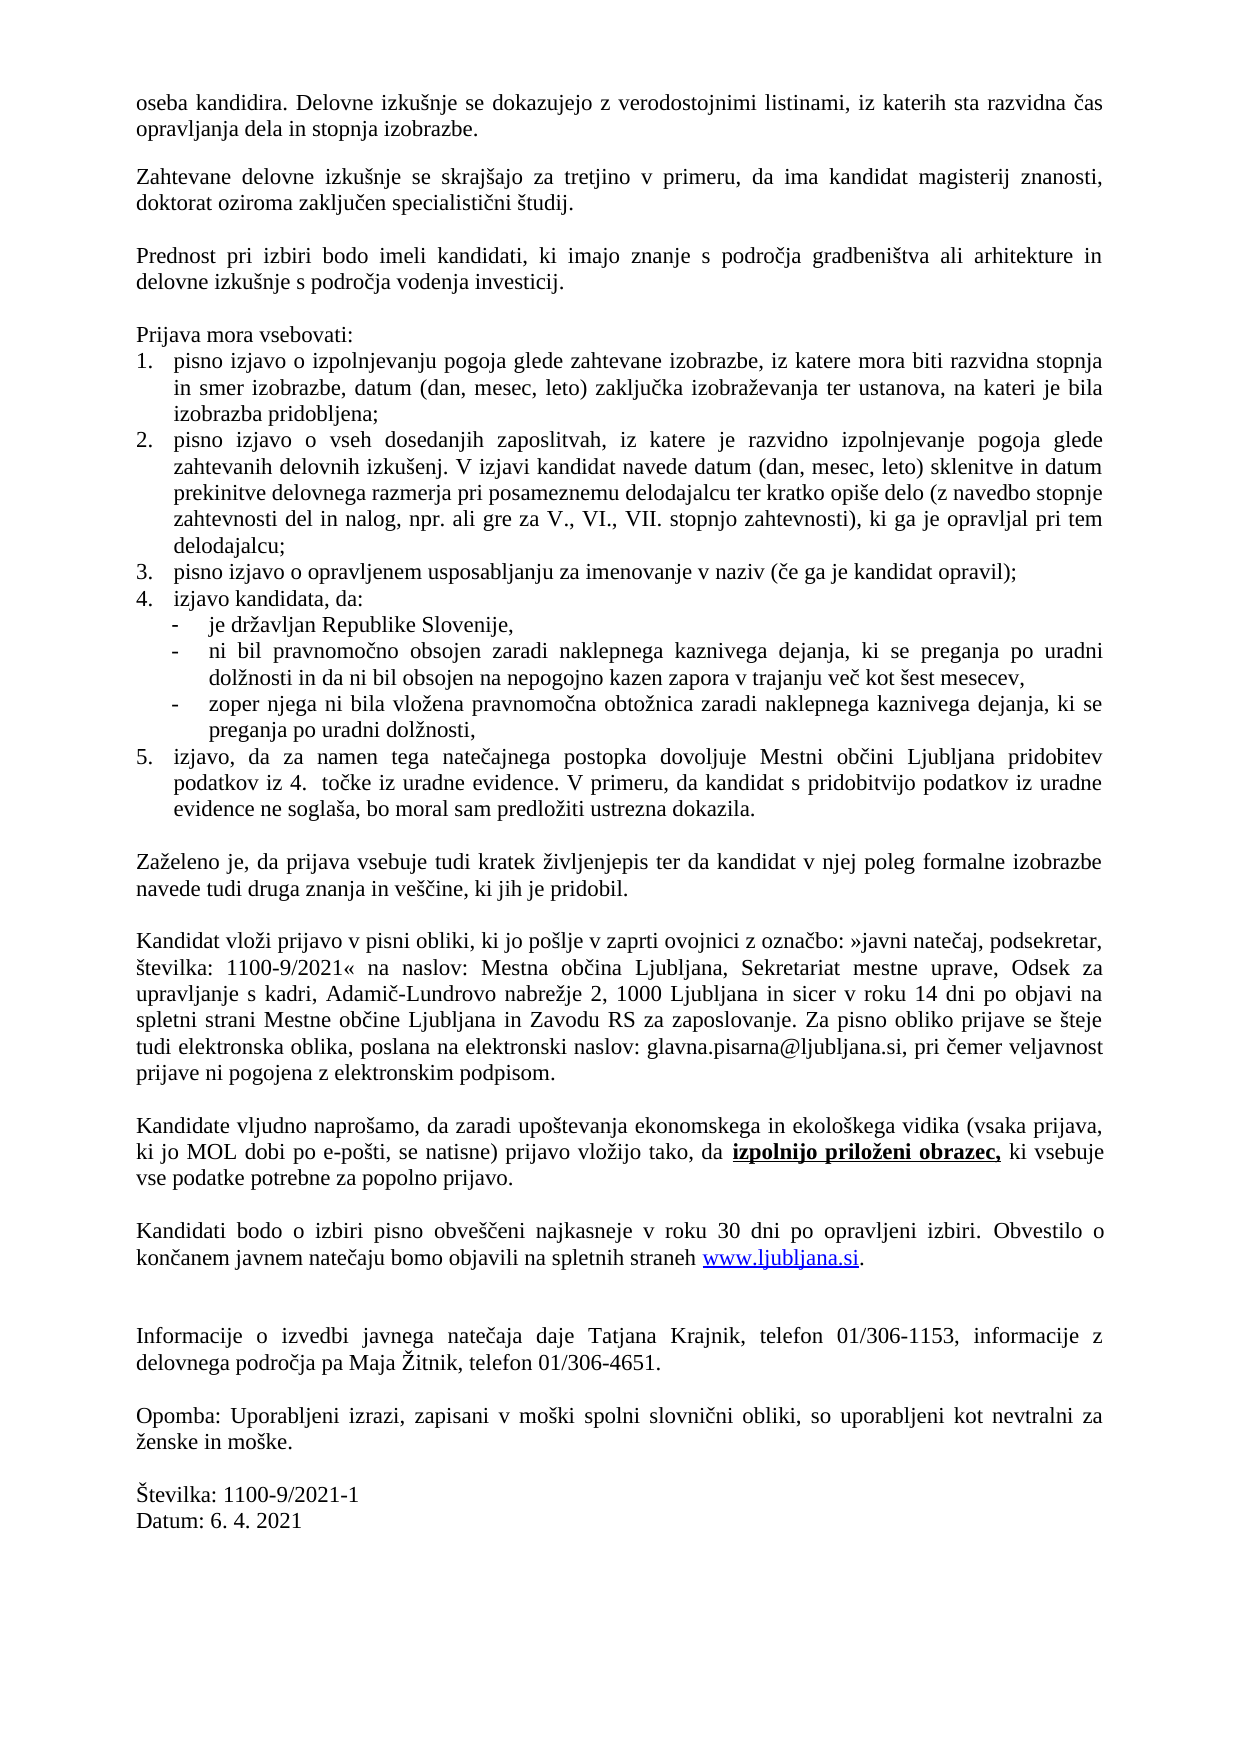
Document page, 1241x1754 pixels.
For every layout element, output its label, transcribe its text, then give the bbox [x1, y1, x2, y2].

text Informacije o izvedbi javnega natečaja daje Tatjana Krajnik, telefon 01/306-1153, informacije z delovnega področja pa Maja Žitnik, telefon 01/306-4651. [136, 1323, 1104, 1375]
list je državljan Republike Slovenije, [171, 611, 1104, 637]
text Zahtevane delovne izkušnje se skrajšajo za tretjino v primeru, da ima kandidat magisterij znanosti, doktorat oziroma zaključen specialistični študij. [136, 163, 1104, 216]
text Datum: 6. 4. 2021 [136, 1507, 1104, 1533]
text Zaželeno je, da prijava vsebuje tudi kratek življenjepis ter da kandidat v njej poleg formalne izobrazbe navede tudi druga znanja in veščine, ki jih je pridobil. [136, 848, 1104, 901]
list ni bil pravnomočno obsojen zaradi naklepnega kaznivega dejanja, ki se preganja po uradni dolžnosti in da ni bil obsojen na nepogojno kazen zapora v trajanju več kot šest mesecev, [171, 637, 1104, 690]
text Opomba: Uporabljeni izrazi, zapisani v moški spolni slovnični obliki, so uporabljeni kot nevtralni za ženske in moške. [136, 1402, 1104, 1454]
list izjavo kandidata, da: [136, 584, 1104, 611]
text Kandidate vljudno naprošamo, da zaradi upoštevanja ekonomskega in ekološkega vidika (vsaka prijava, ki jo MOL dobi po e-pošti, se natisne) prijavo vložijo tako, da izpolnijo priloženi obrazec, ki vsebuje vse podatke potrebne za popolno prijavo. [136, 1112, 1104, 1191]
text Prednost pri izbiri bodo imeli kandidati, ki imajo znanje s področja gradbeništva ali arhitekture in delovne izkušnje s področja vodenja investicij. [136, 242, 1104, 295]
text Kandidati bodo o izbiri pisno obveščeni najkasneje v roku 30 dni po opravljeni izbiri. Obvestilo o končanem javnem natečaju bomo objavili na spletnih straneh www.ljubljana.si. [136, 1217, 1104, 1270]
text Kandidat vloži prijavo v pisni obliki, ki jo pošlje v zaprti ovojnici z označbo: »javni natečaj, podsekretar, številka: 1100-9/2021« na naslov: Mestna občina Ljubljana, Sekretariat mestne uprave, Odsek za upravljanje s kadri, Adamič-Lundrovo nabrežje 2, 1000 Ljubljana in sicer v roku 14 dni po objavi na spletni strani Mestne občine Ljubljana in Zavodu RS za zaposlovanje. Za pisno obliko prijave se šteje tudi elektronska oblika, poslana na elektronski naslov: glavna.pisarna@ljubljana.si, pri čemer veljavnost prijave ni pogojena z elektronskim podpisom. [136, 927, 1104, 1085]
list zoper njega ni bila vložena pravnomočna obtožnica zaradi naklepnega kaznivega dejanja, ki se preganja po uradni dolžnosti, [171, 690, 1104, 743]
text Prijava mora vsebovati: [136, 321, 1104, 347]
list pisno izjavo o izpolnjevanju pogoja glede zahtevane izobrazbe, iz katere mora biti razvidna stopnja in smer izobrazbe, datum (dan, mesec, leto) zaključka izobraževanja ter ustanova, na kateri je bila izobrazba pridobljena; [136, 347, 1104, 426]
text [136, 89, 1104, 141]
list izjavo, da za namen tega natečajnega postopka dovoljuje Mestni občini Ljubljana pridobitev podatkov iz 4. točke iz uradne evidence. V primeru, da kandidat s pridobitvijo podatkov iz uradne evidence ne soglaša, bo moral sam predložiti ustrezna dokazila. [136, 743, 1104, 822]
list pisno izjavo o vseh dosedanjih zaposlitvah, iz katere je razvidno izpolnjevanje pogoja glede zahtevanih delovnih izkušenj. V izjavi kandidat navede datum (dan, mesec, leto) sklenitve in datum prekinitve delovnega razmerja pri posameznemu delodajalcu ter kratko opiše delo (z navedbo stopnje zahtevnosti del in nalog, npr. ali gre za V., VI., VII. stopnjo zahtevnosti), ki ga je opravljal pri tem delodajalcu; [136, 426, 1104, 558]
list pisno izjavo o opravljenem usposabljanju za imenovanje v naziv (če ga je kandidat opravil); [136, 558, 1104, 584]
text Številka: 1100-9/2021-1 [136, 1481, 1104, 1507]
